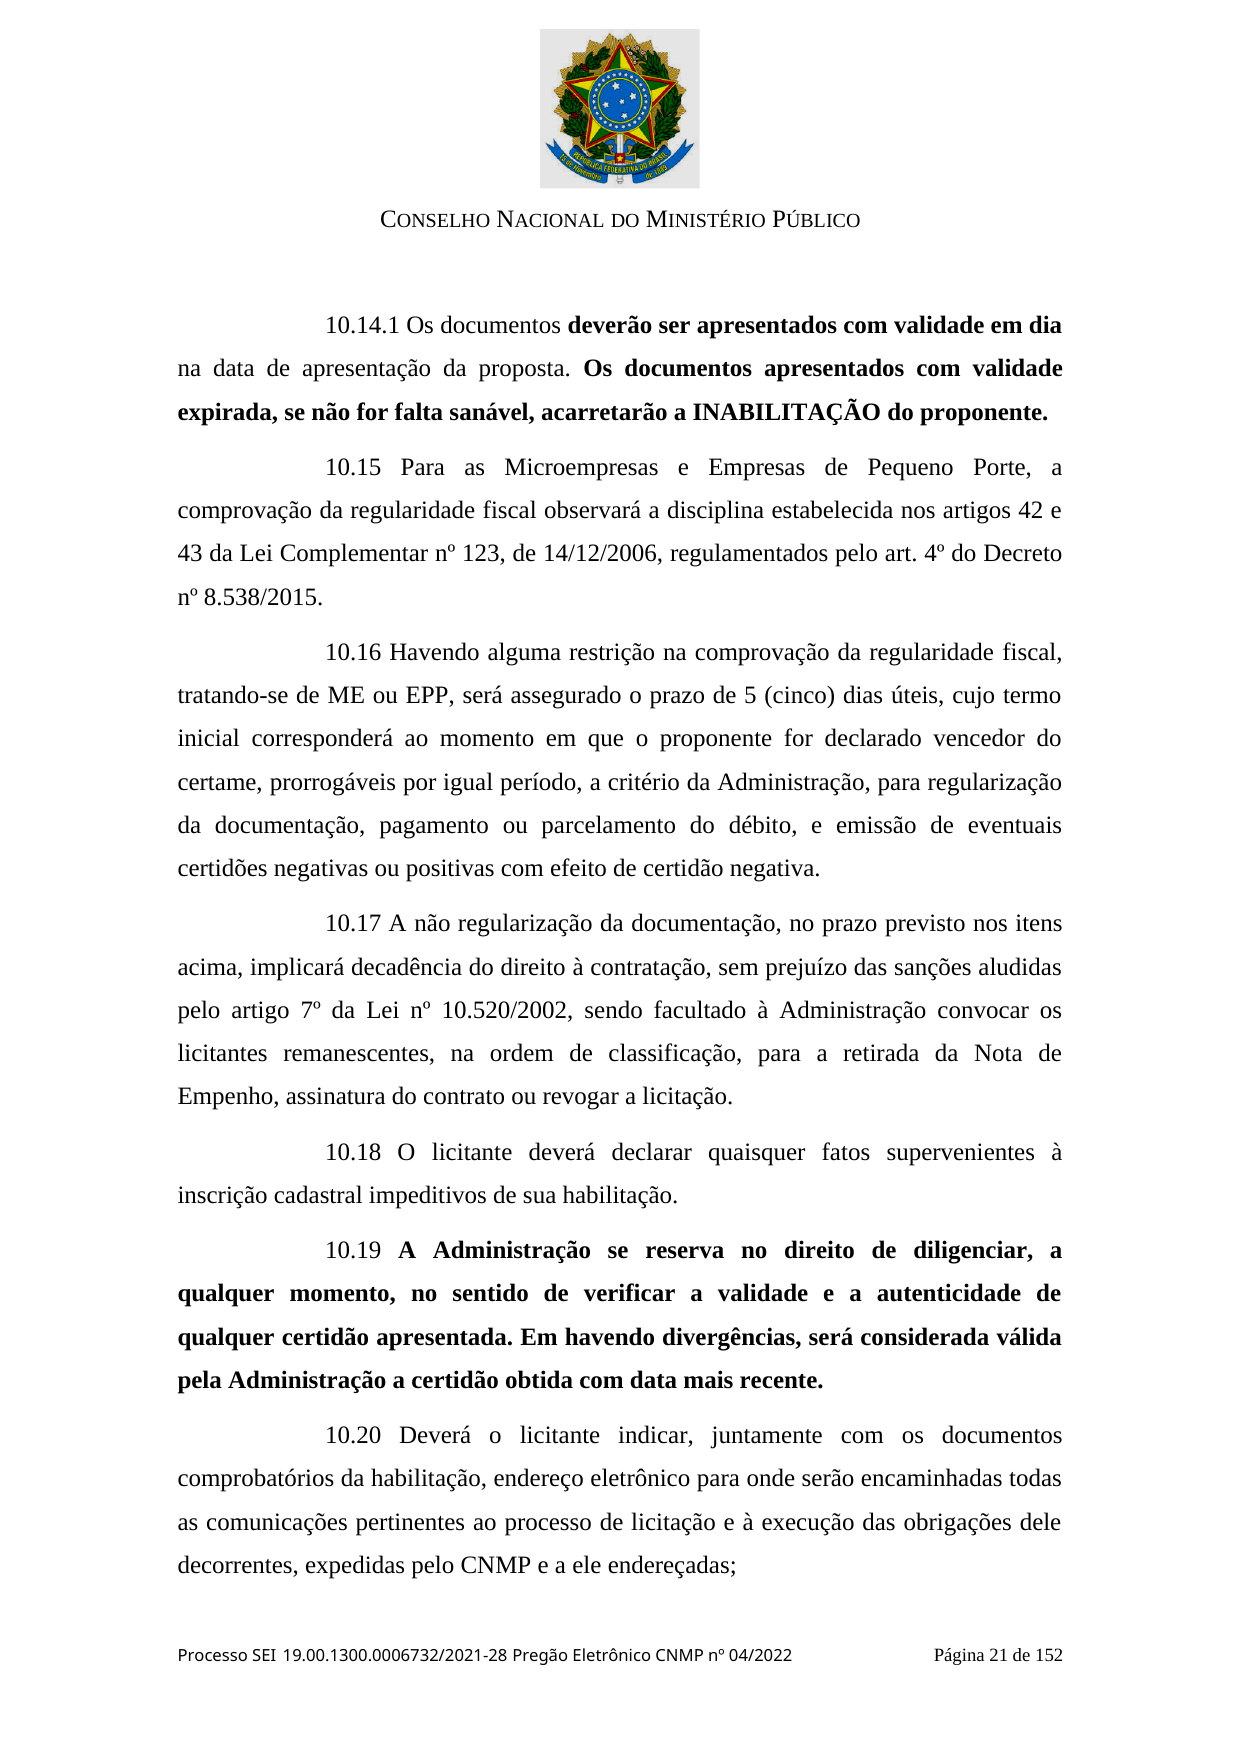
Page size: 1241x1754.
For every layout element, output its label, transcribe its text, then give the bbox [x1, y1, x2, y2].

text 10.14.1 Os documentos deverão ser apresentados com validade em dia na data de apresentação da proposta. Os documentos apresentados com validade expirada, se não for falta sanável, acarretarão a INABILITAÇÃO do proponente. [177, 310, 1063, 425]
text 10.19 A Administração se reserva no direito de diligenciar, a qualquer momento, no sentido de verificar a validade e a autenticidade de qualquer certidão apresentada. Em havendo divergências, será considerada válida pela Administração a certidão obtida com data mais recente. [177, 1235, 1063, 1393]
text 10.18 O licitante deverá declarar quaisquer fatos supervenientes à inscrição cadastral impeditivos de sua habilitação. [177, 1137, 1063, 1208]
text 10.17 A não regularização da documentação, no prazo previsto nos itens acima, implicará decadência do direito à contratação, sem prejuízo das sanções aludidas pelo artigo 7º da Lei nº 10.520/2002, sendo facultado à Administração convocar os licitantes remanescentes, na ordem de classificação, para a retirada da Nota de Empenho, assinatura do contrato ou revogar a licitação. [177, 908, 1063, 1110]
text 10.15 Para as Microempresas e Empresas de Pequeno Porte, a comprovação da regularidade fiscal observará a disciplina estabelecida nos artigos 42 e 43 da Lei Complementar nº 123, de 14/12/2006, regulamentados pelo art. 4º do Decreto nº 8.538/2015. [177, 452, 1063, 610]
text 10.16 Havendo alguma restrição na comprovação da regularidade fiscal, tratando-se de ME ou EPP, será assegurado o prazo de 5 (cinco) dias úteis, cujo termo inicial corresponderá ao momento em que o proponente for declarado vencedor do certame, prorrogáveis por igual período, a critério da Administração, para regularização da documentação, pagamento ou parcelamento do débito, e emissão de eventuais certidões negativas ou positivas com efeito de certidão negativa. [177, 637, 1063, 882]
text 10.20 Deverá o licitante indicar, juntamente com os documentos comprobatórios da habilitação, endereço eletrônico para onde serão encaminhadas todas as comunicações pertinentes ao processo de licitação e à execução das obrigações dele decorrentes, expedidas pelo CNMP e a ele endereçadas; [177, 1420, 1063, 1578]
